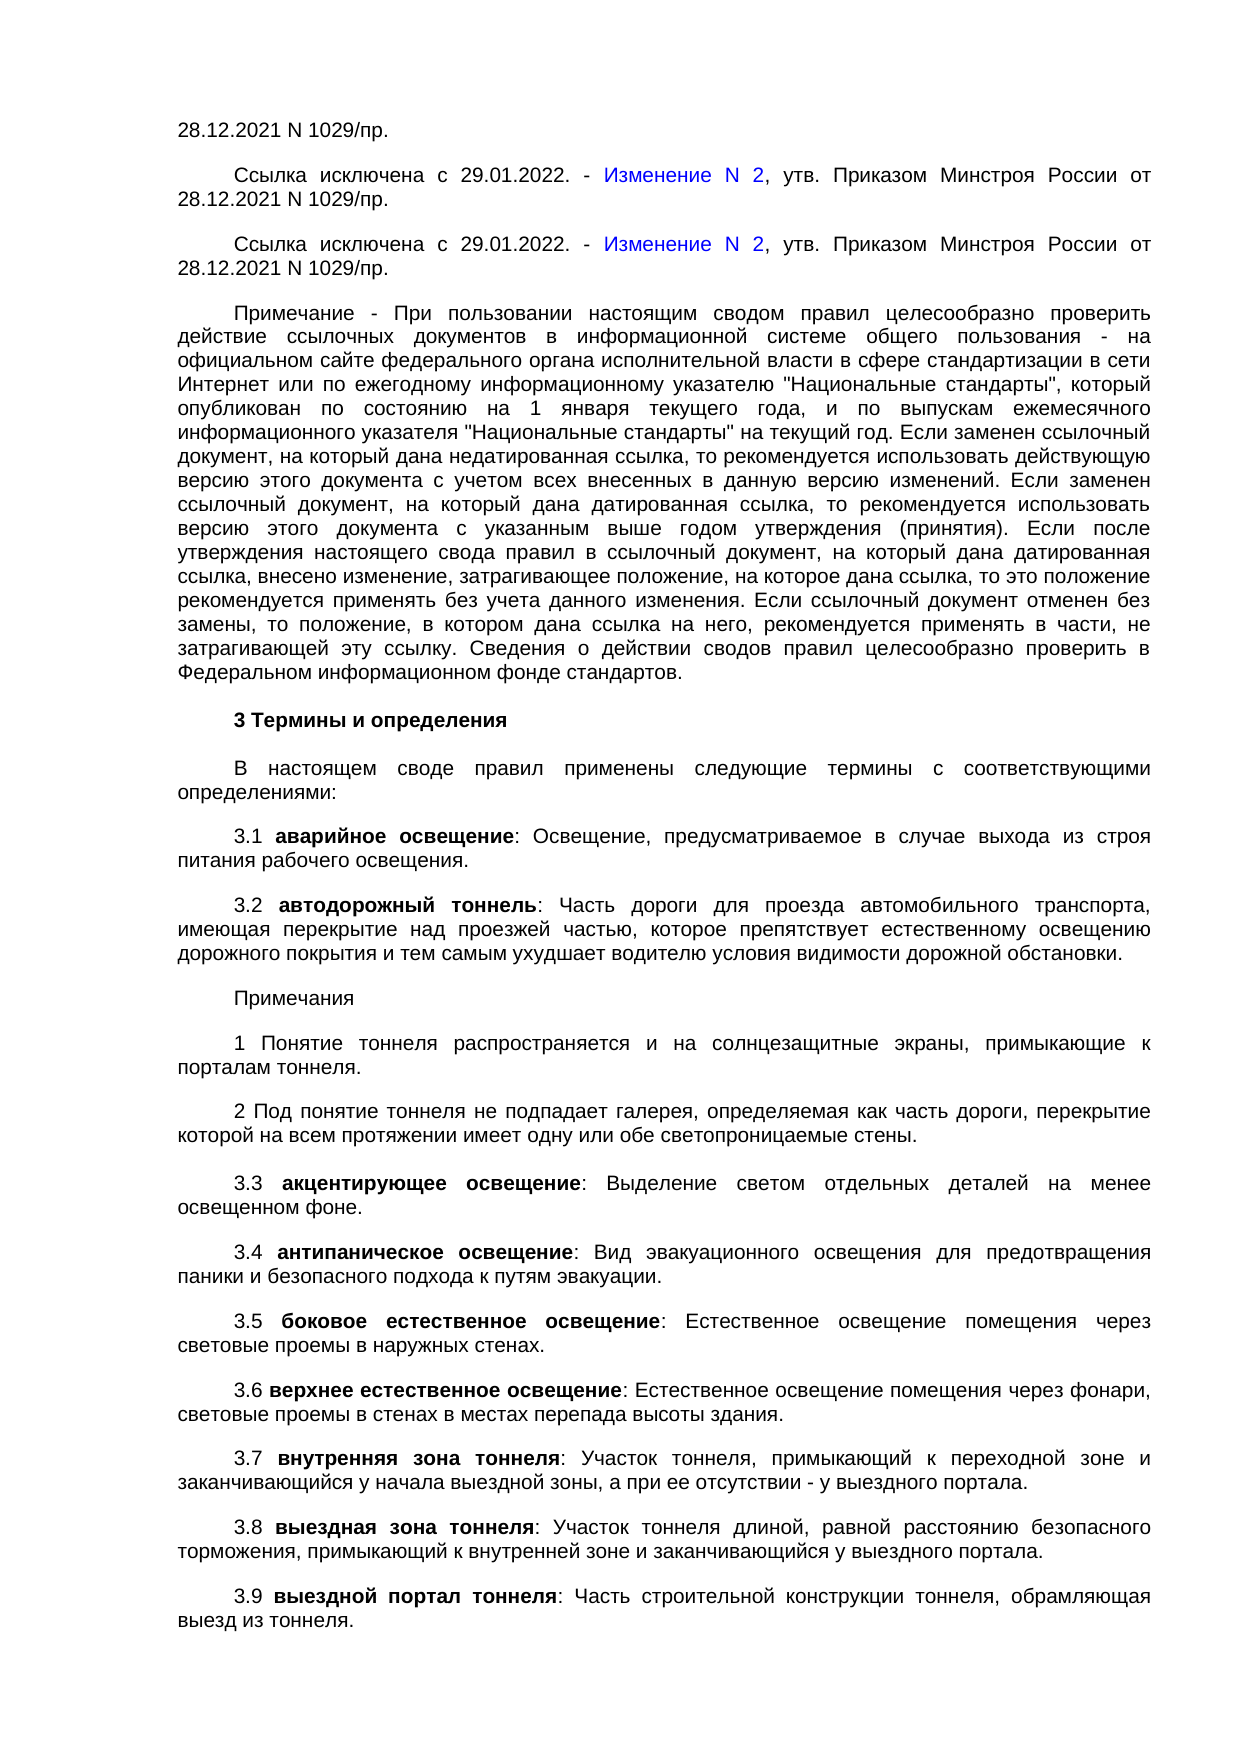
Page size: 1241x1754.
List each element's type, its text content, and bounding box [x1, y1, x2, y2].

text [177, 163, 1152, 211]
text 3.1 аварийное освещение: Освещение, предусматриваемое в случае выхода из строя питания рабочего освещения. [177, 824, 1152, 872]
text В настоящем своде правил применены следующие термины с соответствующими определениями: [177, 756, 1152, 803]
text 3.2 автодорожный тоннель: Часть дороги для проезда автомобильного транспорта, имеющая перекрытие над проезжей частью, которое препятствует естественному освещению дорожного покрытия и тем самым ухудшает водителю условия видимости дорожной обстановки. [177, 893, 1152, 965]
title 3 Термины и определения [177, 708, 1152, 732]
text Ссылка исключена с 29.01.2022. - Изменение N 2, утв. Приказом Минстроя России от 28.12.2021 N 1029/пр. [177, 232, 1152, 279]
text 3.9 выездной портал тоннеля: Часть строительной конструкции тоннеля, обрамляющая выезд из тоннеля. [177, 1584, 1152, 1632]
text 3.8 выездная зона тоннеля: Участок тоннеля длиной, равной расстоянию безопасного торможения, примыкающий к внутренней зоне и заканчивающийся у выездного портала. [177, 1515, 1152, 1563]
text 3.3 акцентирующее освещение: Выделение светом отдельных деталей на менее освещенном фоне. [177, 1171, 1152, 1219]
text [177, 118, 1152, 142]
text 1 Понятие тоннеля распространяется и на солнцезащитные экраны, примыкающие к порталам тоннеля. [177, 1031, 1152, 1078]
text Примечания [177, 986, 1152, 1010]
text 3.6 верхнее естественное освещение: Естественное освещение помещения через фонари, световые проемы в стенах в местах перепада высоты здания. [177, 1377, 1152, 1425]
text 3.7 внутренняя зона тоннеля: Участок тоннеля, примыкающий к переходной зоне и заканчивающийся у начала выездной зоны, а при ее отсутствии - у выездного портала. [177, 1446, 1152, 1494]
text 2 Под понятие тоннеля не подпадает галерея, определяемая как часть дороги, перекрытие которой на всем протяжении имеет одну или обе светопроницаемые стены. [177, 1099, 1152, 1147]
text 3.5 боковое естественное освещение: Естественное освещение помещения через световые проемы в наружных стенах. [177, 1309, 1152, 1357]
text Примечание - При пользовании настоящим сводом правил целесообразно проверить действие ссылочных документов в информационной системе общего пользования - на официальном сайте федерального органа исполнительной власти в сфере стандартизации в сети Интернет или по ежегодному информационному указателю "Национальные стандарты", который опубликован по состоянию на 1 января текущего года, и по выпускам ежемесячного информационного указателя "Национальные стандарты" на текущий год. Если заменен ссылочный документ, на который дана недатированная ссылка, то рекомендуется использовать действующую версию этого документа с учетом всех внесенных в данную версию изменений. Если заменен ссылочный документ, на который дана датированная ссылка, то рекомендуется использовать версию этого документа с указанным выше годом утверждения (принятия). Если после утверждения настоящего свода правил в ссылочный документ, на который дана датированная ссылка, внесено изменение, затрагивающее положение, на которое дана ссылка, то это положение рекомендуется применять без учета данного изменения. Если ссылочный документ отменен без замены, то положение, в котором дана ссылка на него, рекомендуется применять в части, не затрагивающей эту ссылку. Сведения о действии сводов правил целесообразно проверить в Федеральном информационном фонде стандартов. [177, 300, 1152, 684]
text 3.4 антипаническое освещение: Вид эвакуационного освещения для предотвращения паники и безопасного подхода к путям эвакуации. [177, 1240, 1152, 1288]
